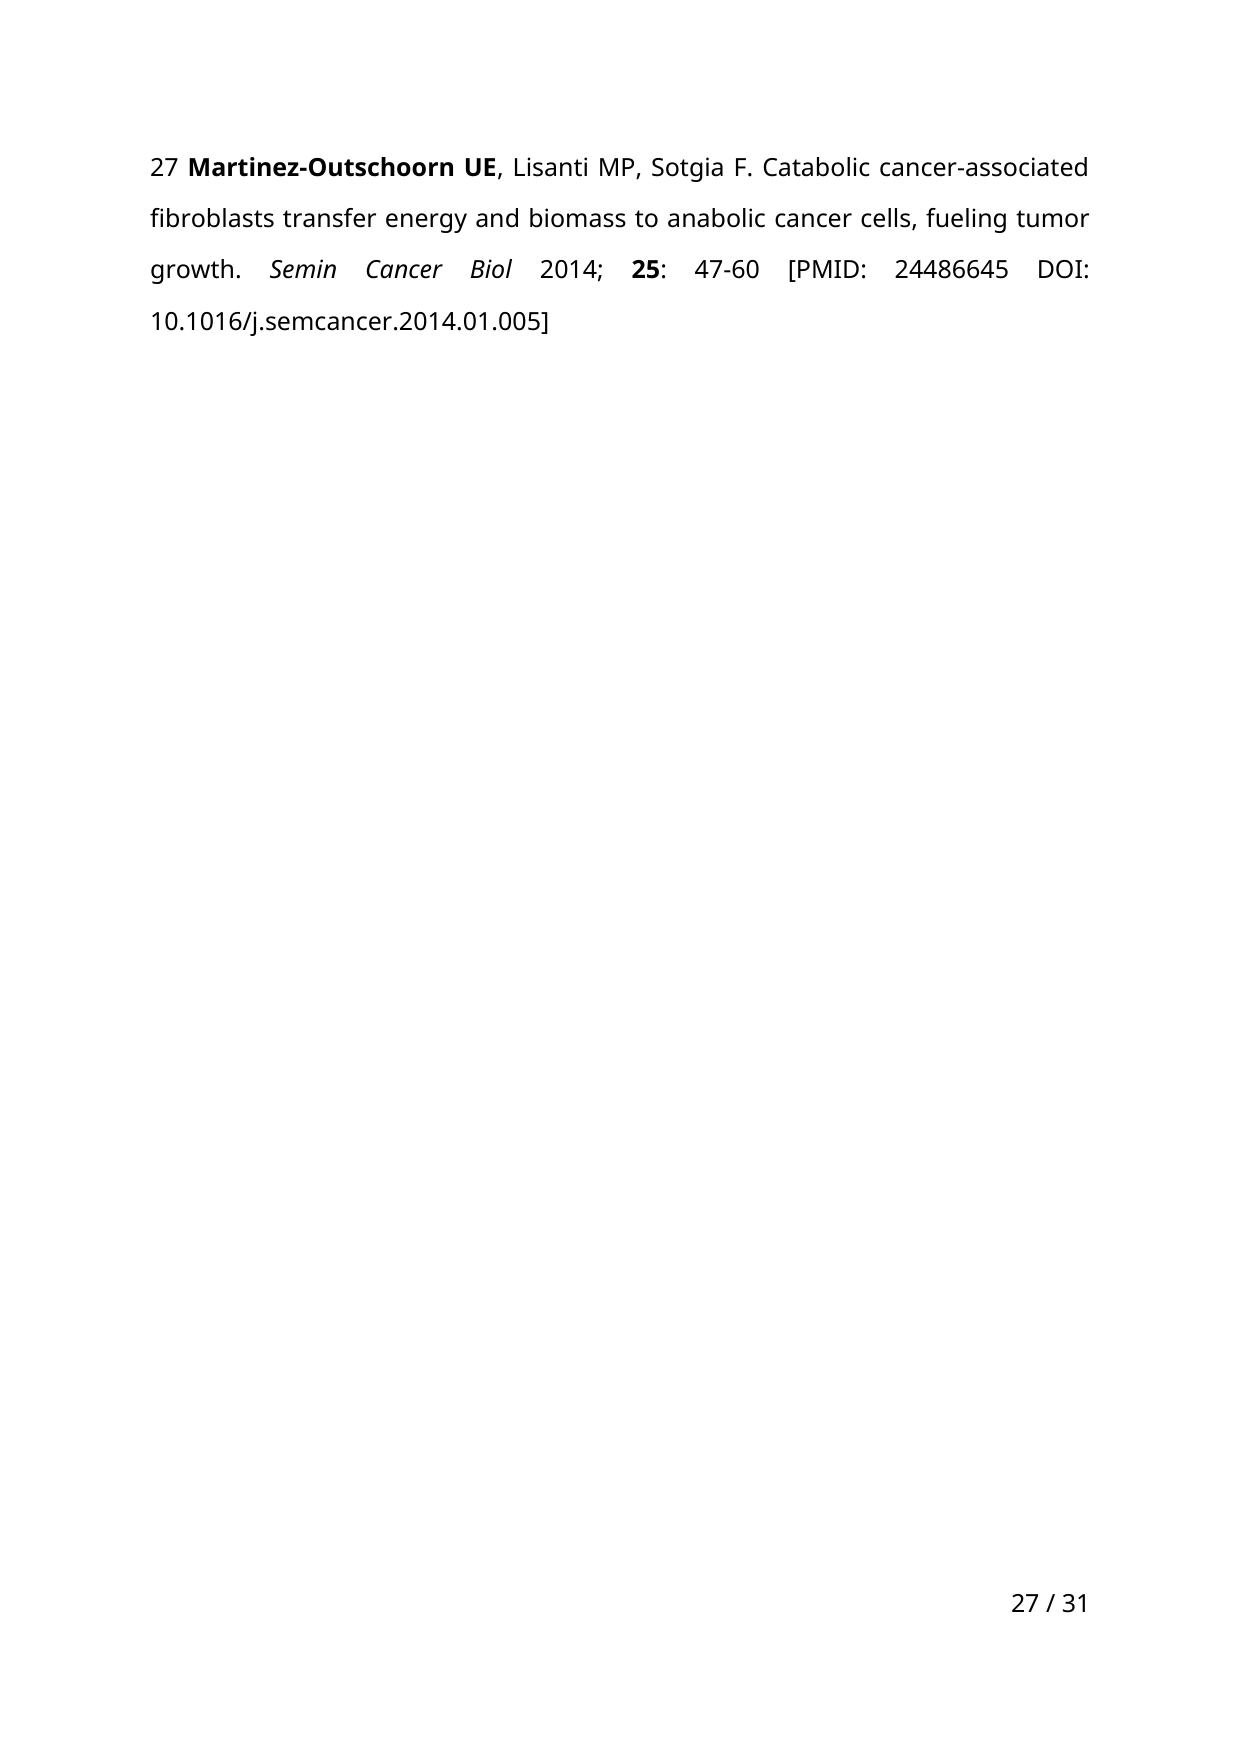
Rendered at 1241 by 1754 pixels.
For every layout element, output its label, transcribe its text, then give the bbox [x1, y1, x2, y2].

text 27 Martinez-Outschoorn UE, Lisanti MP, Sotgia F. Catabolic cancer-associated fibroblasts transfer energy and biomass to anabolic cancer cells, fueling tumor growth. Semin Cancer Biol 2014; 25: 47-60 [PMID: 24486645 DOI: 10.1016/j.semcancer.2014.01.005] [150, 150, 1090, 337]
